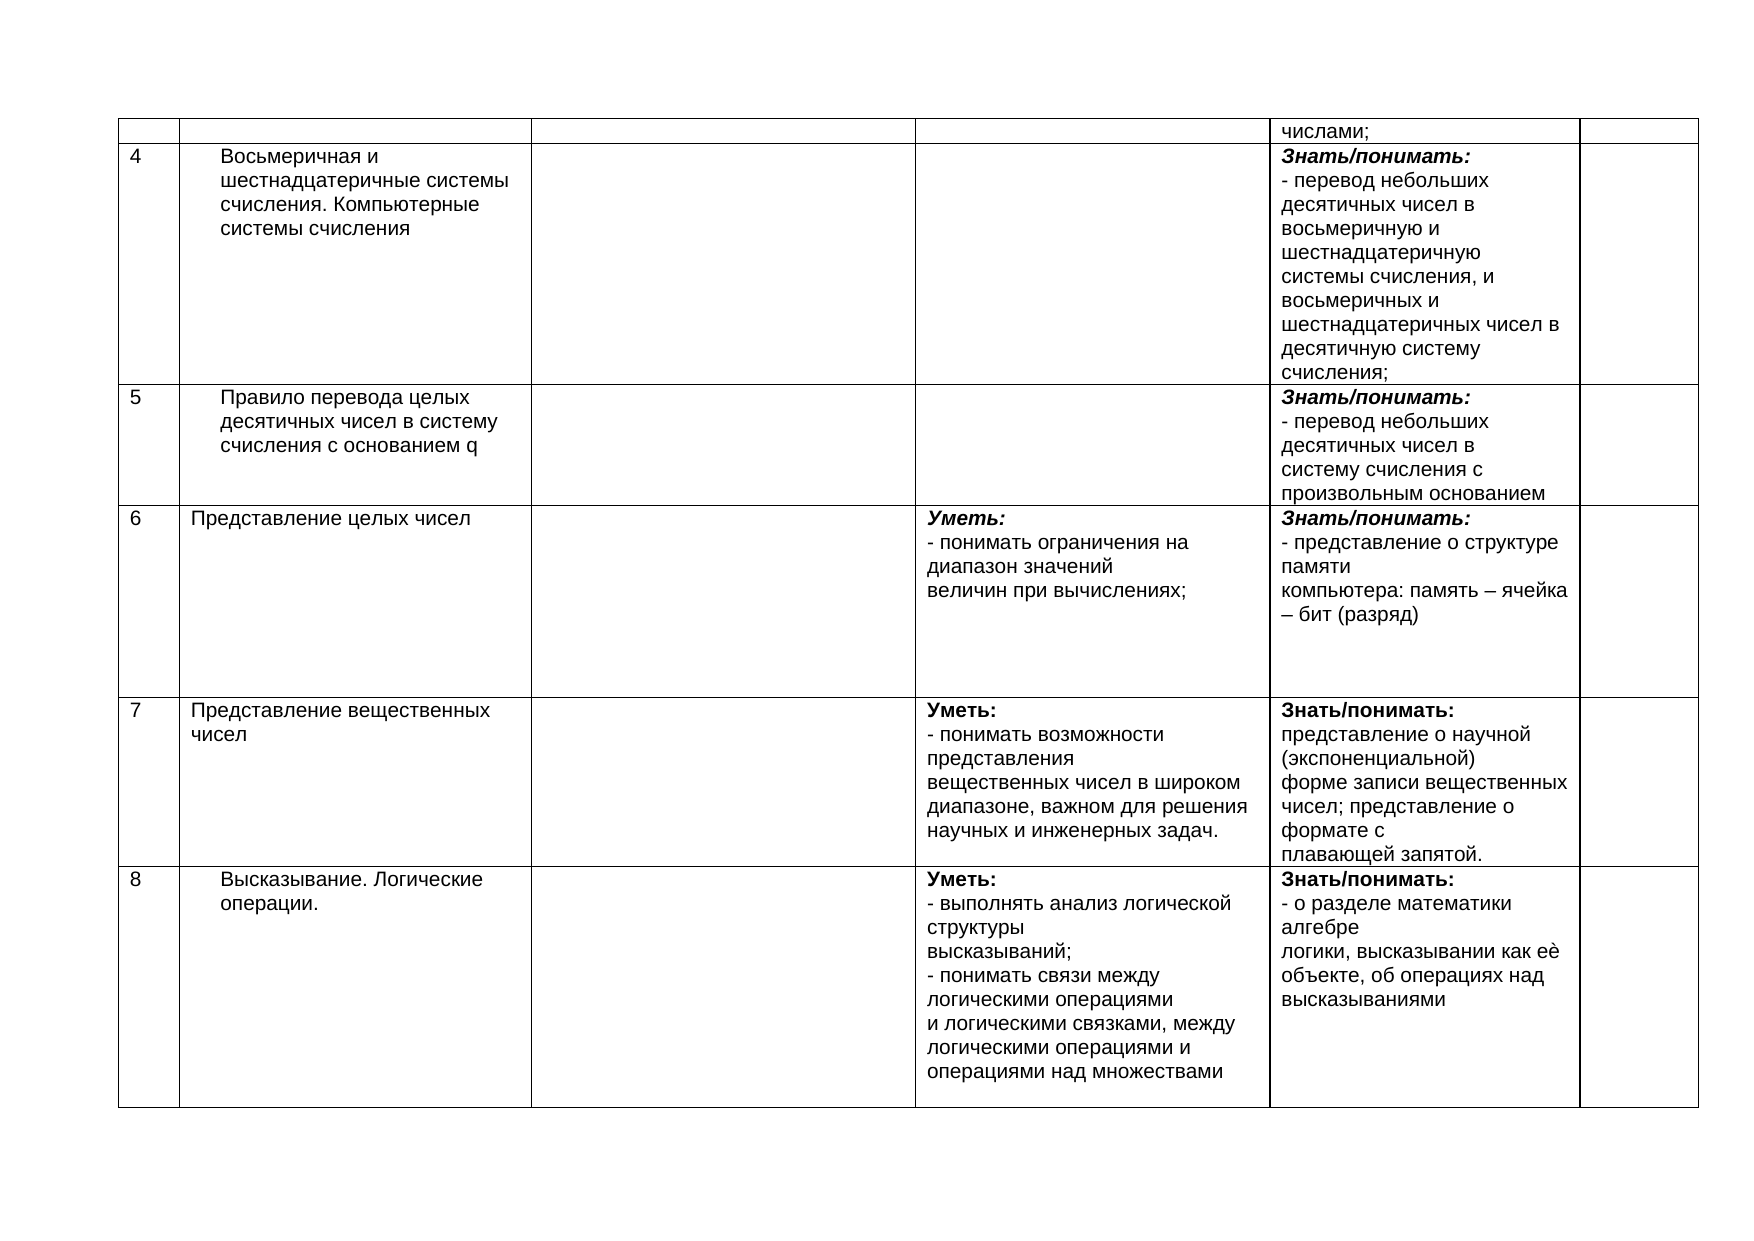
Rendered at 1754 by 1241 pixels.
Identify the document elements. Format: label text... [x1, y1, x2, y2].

table_cell [532, 698, 915, 866]
table_cell 7 [119, 698, 179, 866]
table_cell 4 [119, 144, 179, 384]
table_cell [1271, 119, 1579, 143]
table_cell [1581, 506, 1698, 697]
table_cell [1581, 698, 1698, 866]
table_cell 3 [119, 119, 179, 143]
table_cell Знать/понимать: - перевод небольших десятичных чисел в систему счисления с произвольным основанием [1271, 385, 1579, 504]
table_cell [532, 867, 915, 1107]
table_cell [1271, 867, 1579, 1107]
table_cell [1581, 385, 1698, 504]
table_cell [1581, 119, 1698, 143]
table_cell Знать/понимать: представление о научной (экспоненциальной) форме записи вещественных чисел; представление о формате с плавающей запятой. [1271, 698, 1579, 866]
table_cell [180, 867, 531, 1107]
table_cell [1581, 867, 1698, 1107]
table_cell Правило перевода целых десятичных чисел в систему счисления с основанием q [180, 385, 531, 504]
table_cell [916, 867, 1269, 1107]
table_cell Знать/понимать: - представление о структуре памяти компьютера: память – ячейка – бит (разряд) [1271, 506, 1579, 697]
table_cell [532, 506, 915, 697]
table_cell [916, 144, 1269, 384]
table_cell [1581, 144, 1698, 384]
table_cell [916, 385, 1269, 504]
table_cell Знать/понимать: - перевод небольших десятичных чисел в восьмеричную и шестнадцатеричную системы счисления, и восьмеричных и шестнадцатеричных чисел в десятичную систему счисления; [1271, 144, 1579, 384]
table_cell 5 [119, 385, 179, 504]
table_cell [532, 385, 915, 504]
table_cell 6 [119, 506, 179, 697]
table_cell Восьмеричная и шестнадцатеричные системы счисления. Компьютерные системы счисления [180, 144, 531, 384]
table_cell Уметь: - понимать ограничения на диапазон значений величин при вычислениях; [916, 506, 1269, 697]
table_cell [180, 119, 531, 143]
table_cell 8 [119, 867, 179, 1107]
table_cell Представление целых чисел [180, 506, 531, 697]
table_cell Представление вещественных чисел [180, 698, 531, 866]
table_cell Уметь: - понимать возможности представления вещественных чисел в широком диапазоне, важном для решения научных и инженерных задач. [916, 698, 1269, 866]
table_cell [532, 144, 915, 384]
